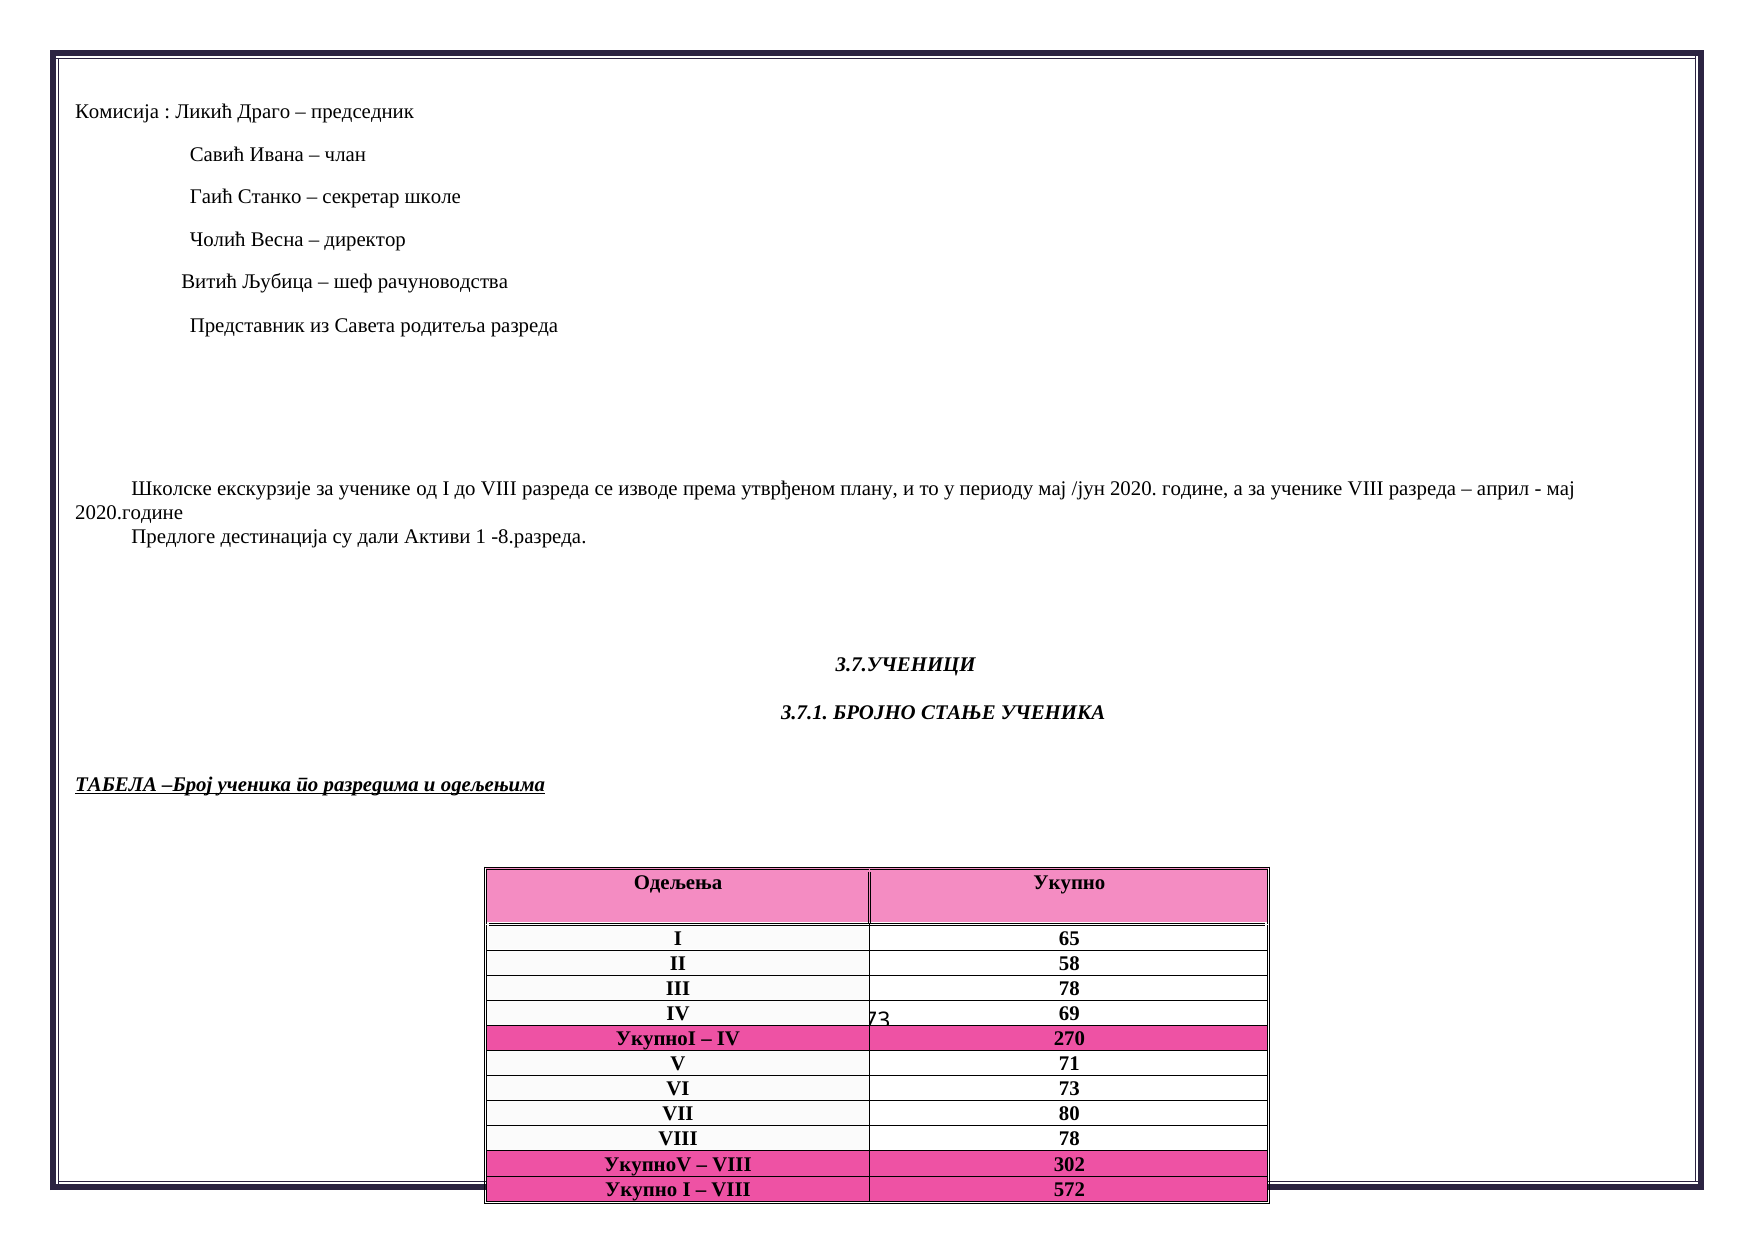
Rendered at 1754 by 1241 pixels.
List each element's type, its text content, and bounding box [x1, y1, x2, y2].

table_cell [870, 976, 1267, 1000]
text Гаић Станко – секретар школе [75, 184, 1679, 208]
text Витић Љубица – шеф рачуноводства [75, 269, 1679, 293]
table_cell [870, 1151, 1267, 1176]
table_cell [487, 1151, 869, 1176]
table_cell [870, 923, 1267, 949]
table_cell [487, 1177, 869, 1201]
text Чолић Весна – директор [75, 227, 1679, 251]
text 3.7.1. БРОЈНО СТАЊЕ УЧЕНИКА [207, 700, 1679, 724]
text Савић Ивана – члан [75, 142, 1679, 166]
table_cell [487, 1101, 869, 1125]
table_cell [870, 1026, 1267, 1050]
text ТАБЕЛА –Број ученика по разредима и одељењима [75, 772, 1679, 796]
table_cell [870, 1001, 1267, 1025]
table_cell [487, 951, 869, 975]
text Комисија : Ликић Драго – председник [75, 99, 1679, 123]
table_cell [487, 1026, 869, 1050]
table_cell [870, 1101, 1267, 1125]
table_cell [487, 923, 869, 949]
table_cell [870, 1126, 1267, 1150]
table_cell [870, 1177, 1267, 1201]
text Представник из Савета родитеља разреда [75, 313, 1679, 337]
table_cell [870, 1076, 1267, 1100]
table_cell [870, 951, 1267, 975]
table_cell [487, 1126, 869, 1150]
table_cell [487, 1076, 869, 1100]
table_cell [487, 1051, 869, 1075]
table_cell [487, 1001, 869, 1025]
text Предлоге дестинација су дали Активи 1 -8.разреда. [75, 524, 1679, 548]
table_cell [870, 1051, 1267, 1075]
text Школске екскурзије за ученике oд I дo VIII разреда се изводе према утврђеном плану, и то у периоду мај /јун 2020. године, а за ученике VIII разреда – април - мај 2020.године [75, 476, 1679, 524]
text 3.7.УЧЕНИЦИ [75, 652, 1679, 676]
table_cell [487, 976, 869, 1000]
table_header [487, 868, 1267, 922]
